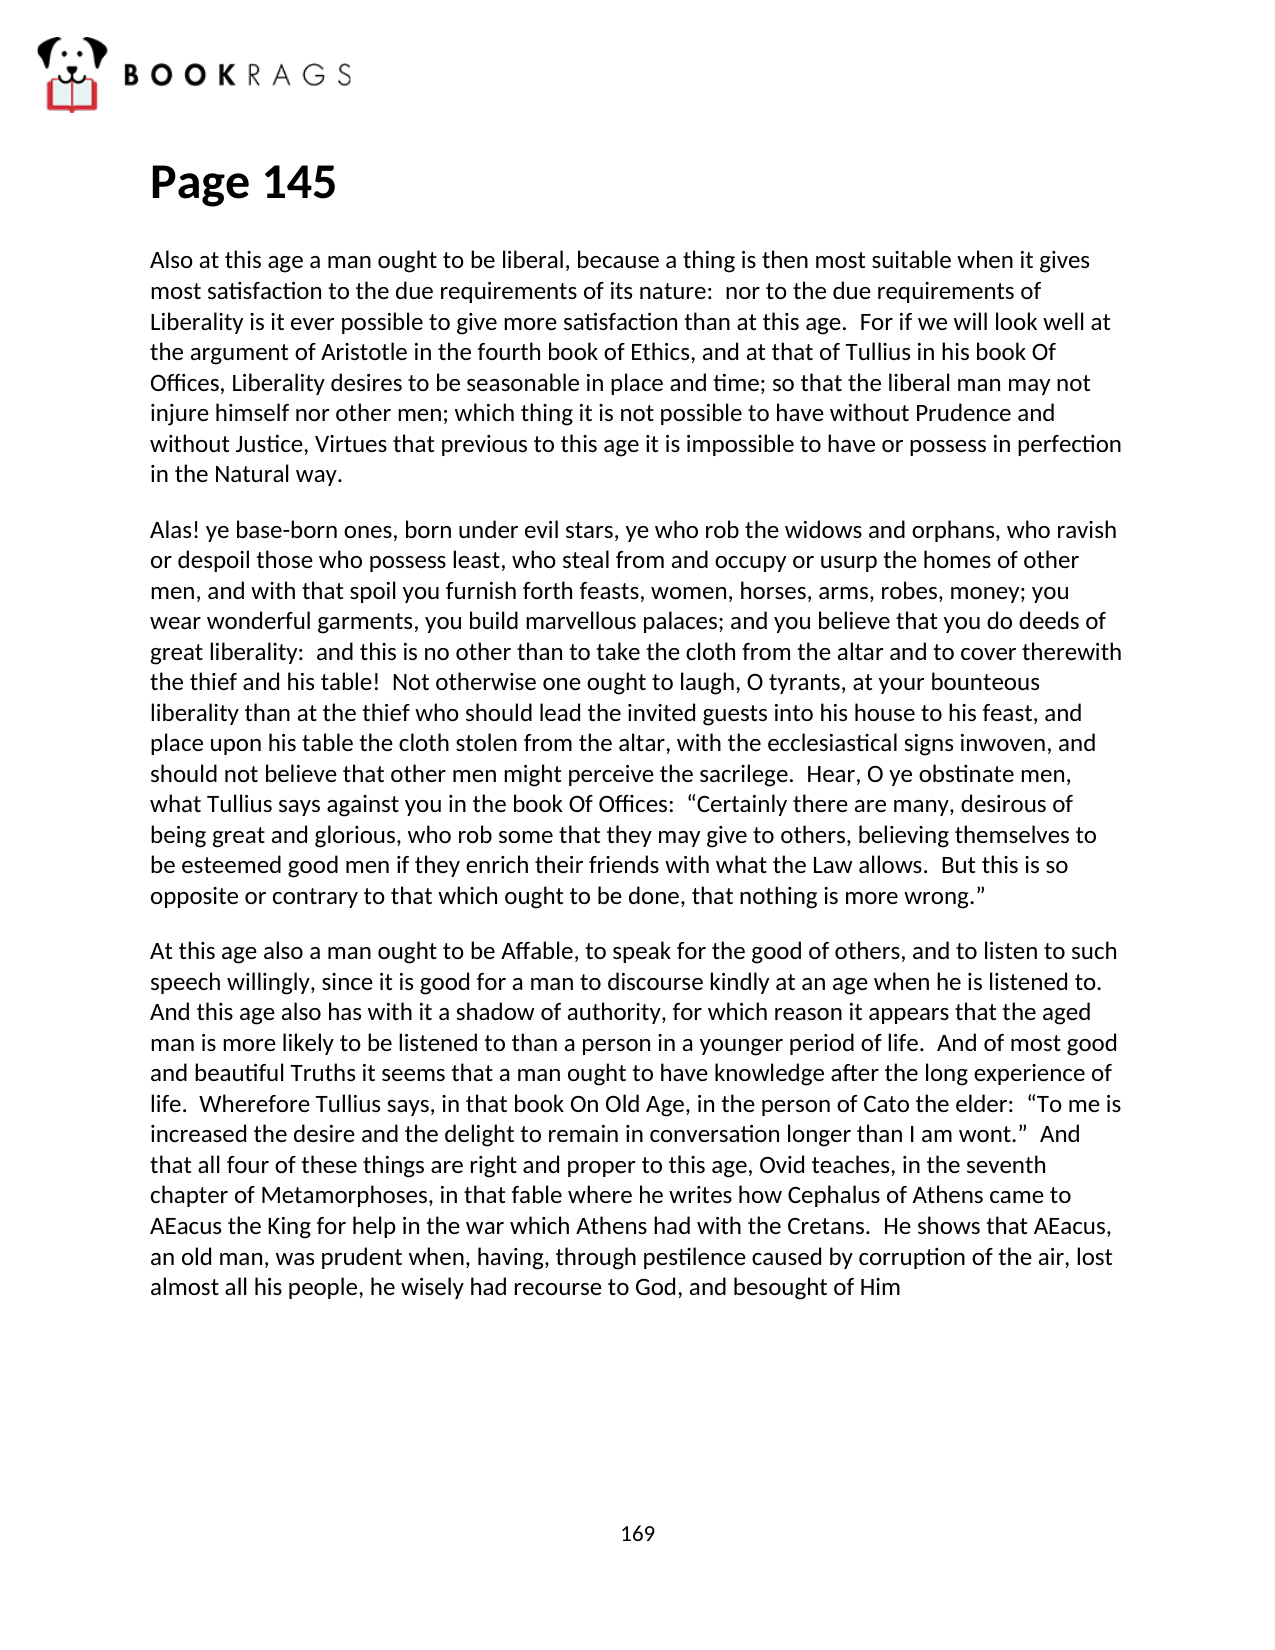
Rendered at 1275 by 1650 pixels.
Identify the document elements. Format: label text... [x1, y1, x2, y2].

text At this age also a man ought to be Affable, to speak for the good of others, and to listen to such speech willingly, since it is good for a man to discourse kindly at an age when he is listened to. And this age also has with it a shadow of authority, for which reason it appears that the aged man is more likely to be listened to than a person in a younger period of life. And of most good and beautiful Truths it seems that a man ought to have knowledge after the long experience of life. Wherefore Tullius says, in that book On Old Age, in the person of Cato the elder: “To me is increased the desire and the delight to remain in conversation longer than I am wont.” And that all four of these things are right and proper to this age, Ovid teaches, in the seventh chapter of Metamorphoses, in that fable where he writes how Cephalus of Athens came to AEacus the King for help in the war which Athens had with the Cretans. He shows that AEacus, an old man, was prudent when, having, through pestilence caused by corruption of the air, lost almost all his people, he wisely had recourse to God, and besought of Him [150, 936, 1125, 1302]
text Page 145 [150, 150, 1125, 211]
text Alas! ye base-born ones, born under evil stars, ye who rob the widows and orphans, who ravish or despoil those who possess least, who steal from and occupy or usurp the homes of other men, and with that spoil you furnish forth feasts, women, horses, arms, robes, money; you wear wonderful garments, you build marvellous palaces; and you believe that you do deeds of great liberality: and this is no other than to take the cloth from the altar and to cover therewith the thief and his table! Not otherwise one ought to laugh, O tyrants, at your bounteous liberality than at the thief who should lead the invited guests into his house to his feast, and place upon his table the cloth stolen from the altar, with the ecclesiastical signs inwoven, and should not believe that other men might perceive the sacrilege. Hear, O ye obstinate men, what Tullius says against you in the book Of Offices: “Certainly there are many, desirous of being great and glorious, who rob some that they may give to others, believing themselves to be esteemed good men if they enrich their friends with what the Law allows. But this is so opposite or contrary to that which ought to be done, that nothing is more wrong.” [150, 514, 1125, 911]
picture [37, 37, 351, 113]
text Also at this age a man ought to be liberal, because a thing is then most suitable when it gives most satisfaction to the due requirements of its nature: nor to the due requirements of Liberality is it ever possible to give more satisfaction than at this age. For if we will look well at the argument of Aristotle in the fourth book of Ethics, and at that of Tullius in his book Of Offices, Liberality desires to be seasonable in place and time; so that the liberal man may not injure himself nor other men; which thing it is not possible to have without Prudence and without Justice, Virtues that previous to this age it is impossible to have or possess in perfection in the Natural way. [150, 244, 1125, 489]
